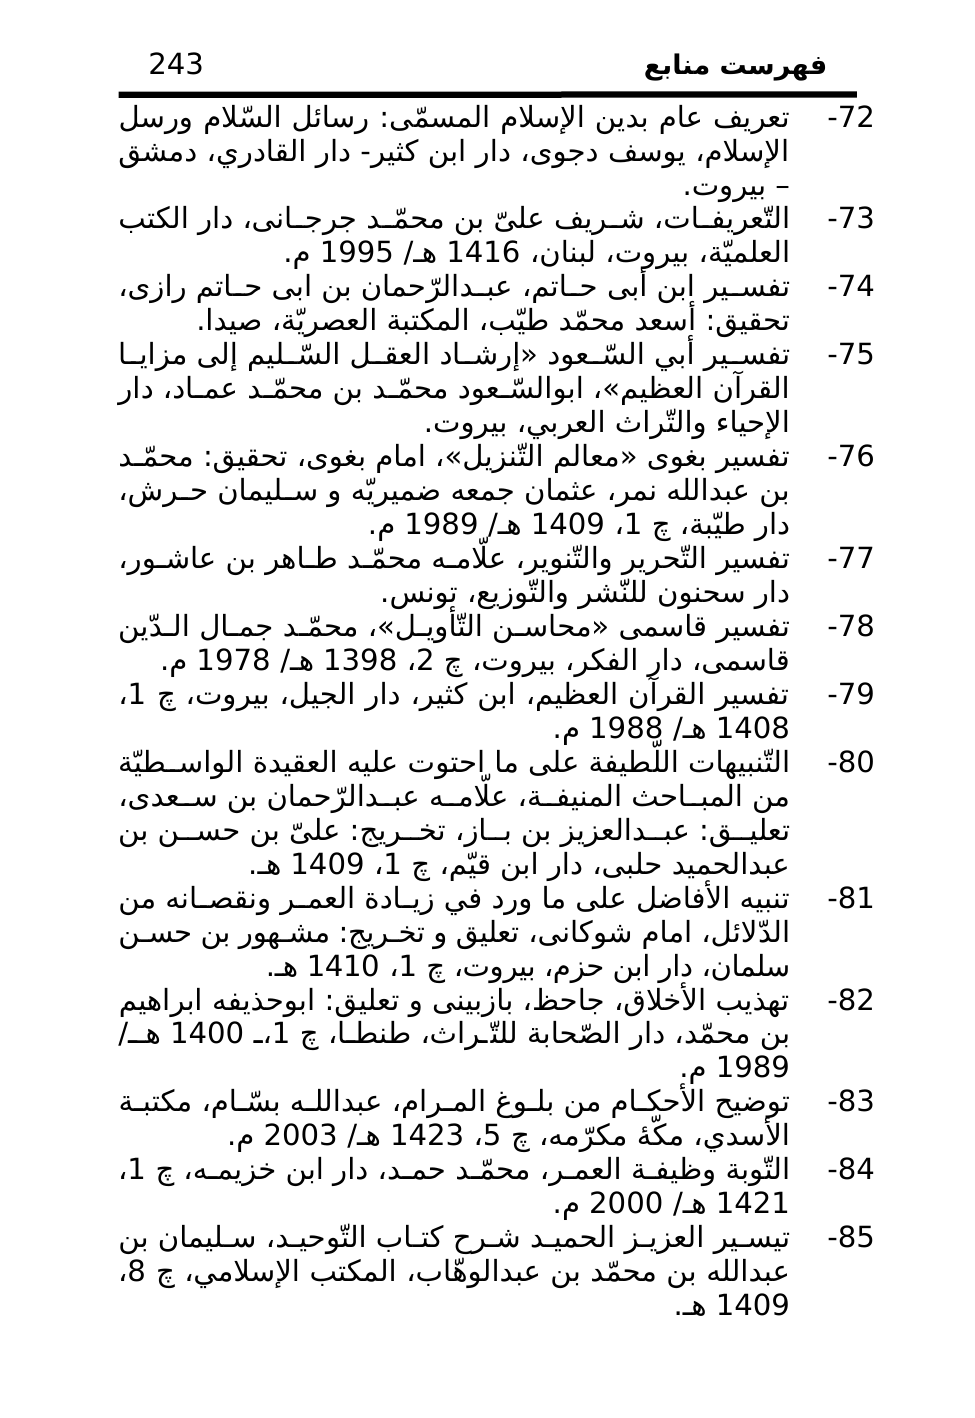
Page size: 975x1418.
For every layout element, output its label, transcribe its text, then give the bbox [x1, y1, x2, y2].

list تنبیه الأفاضل علی ما ورد في زیادة العمر ونقصانه من الدّلائل، امام شوکانی، تعلیق و تخریج: مشهور بن حسن سلمان، دار ابن حزم، بیروت، چ 1، 1410 هـ. [118, 881, 827, 983]
list تیسیر العزیز الحمید شرح کتاب التّوحید، سلیمان بن عبدالله بن محمّد بن عبدالوهّاب، المکتب الإسلامي، چ 8، 1409 هـ. [118, 1221, 827, 1322]
list تهذیب الأخلاق، جاحظ، بازبینی و تعلیق: ابوحذیفه ابراهیم بن محمّد، دار الصّحابة للتّراث، طنطا، چ 1، 1400 هـ/ 1989 م. [118, 983, 827, 1085]
list تفسیر التّحریر والتّنویر، علّامه محمّد طاهر بن عاشور، دار سحنون للنّشر والتّوزیع، تونس. [118, 541, 827, 609]
list التّعریفات، شریف علیّ بن محمّد جرجانی، دار الکتب العلمیّة، بیروت، لبنان، 1416 هـ/ 1995 م. [118, 202, 827, 270]
list تفسیر أبي السّعود «إرشاد العقل السّلیم إلی مزایا القرآن العظیم»، ابوالسّعود محمّد بن محمّد عماد، دار الإحیاء والتّراث العربي، بیروت. [118, 338, 827, 439]
list تعریف عام بدین الإسلام المسمّی: رسائل السّلام ورسل الإسلام، یوسف دجوی، دار ابن کثیر- دار القادري، دمشق – بیروت. [118, 100, 827, 202]
list تفسیر بغوی «معالم التّنزیل»، امام بغوی، تحقیق: محمّد بن عبدالله نمر، عثمان جمعه ضمیریّه و سلیمان حرش، دار طیّبة، چ 1، 1409 هـ/ 1989 م. [118, 439, 827, 541]
list التّنبیهات اللّطیفة علی ما احتوت علیه العقیدة الواسطیّة من المباحث المنیفة، علّامه عبدالرّحمان بن سعدی، تعلیق: عبدالعزیز بن باز، تخریج: علیّ بن حسن بن عبدالحمید حلبی، دار ابن قیّم، چ 1، 1409 هـ. [118, 745, 827, 881]
list توضیح الأحکام من بلوغ المرام، عبدالله بسّام، مکتبة الأسدي، مکّۀ مکرّمه، چ 5، 1423 هـ/ 2003 م. [118, 1085, 827, 1153]
list تفسیر قاسمی «محاسن التّأویل»، محمّد جمال الدّین قاسمی، دار الفکر، بیروت، چ 2، 1398 هـ/ 1978 م. [118, 609, 827, 677]
list تفسیر ابن أبی حاتم، عبدالرّحمان بن ابی حاتم رازی، تحقیق: أسعد محمّد طیّب، المکتبة العصریّة، صیدا. [118, 270, 827, 338]
list تفسیر القرآن العظیم، ابن کثیر، دار الجیل، بیروت، چ 1، 1408 هـ/ 1988 م. [118, 677, 827, 745]
list التّوبة وظیفة العمر، محمّد حمد، دار ابن خزیمه، چ 1، 1421 هـ/ 2000 م. [118, 1153, 827, 1221]
